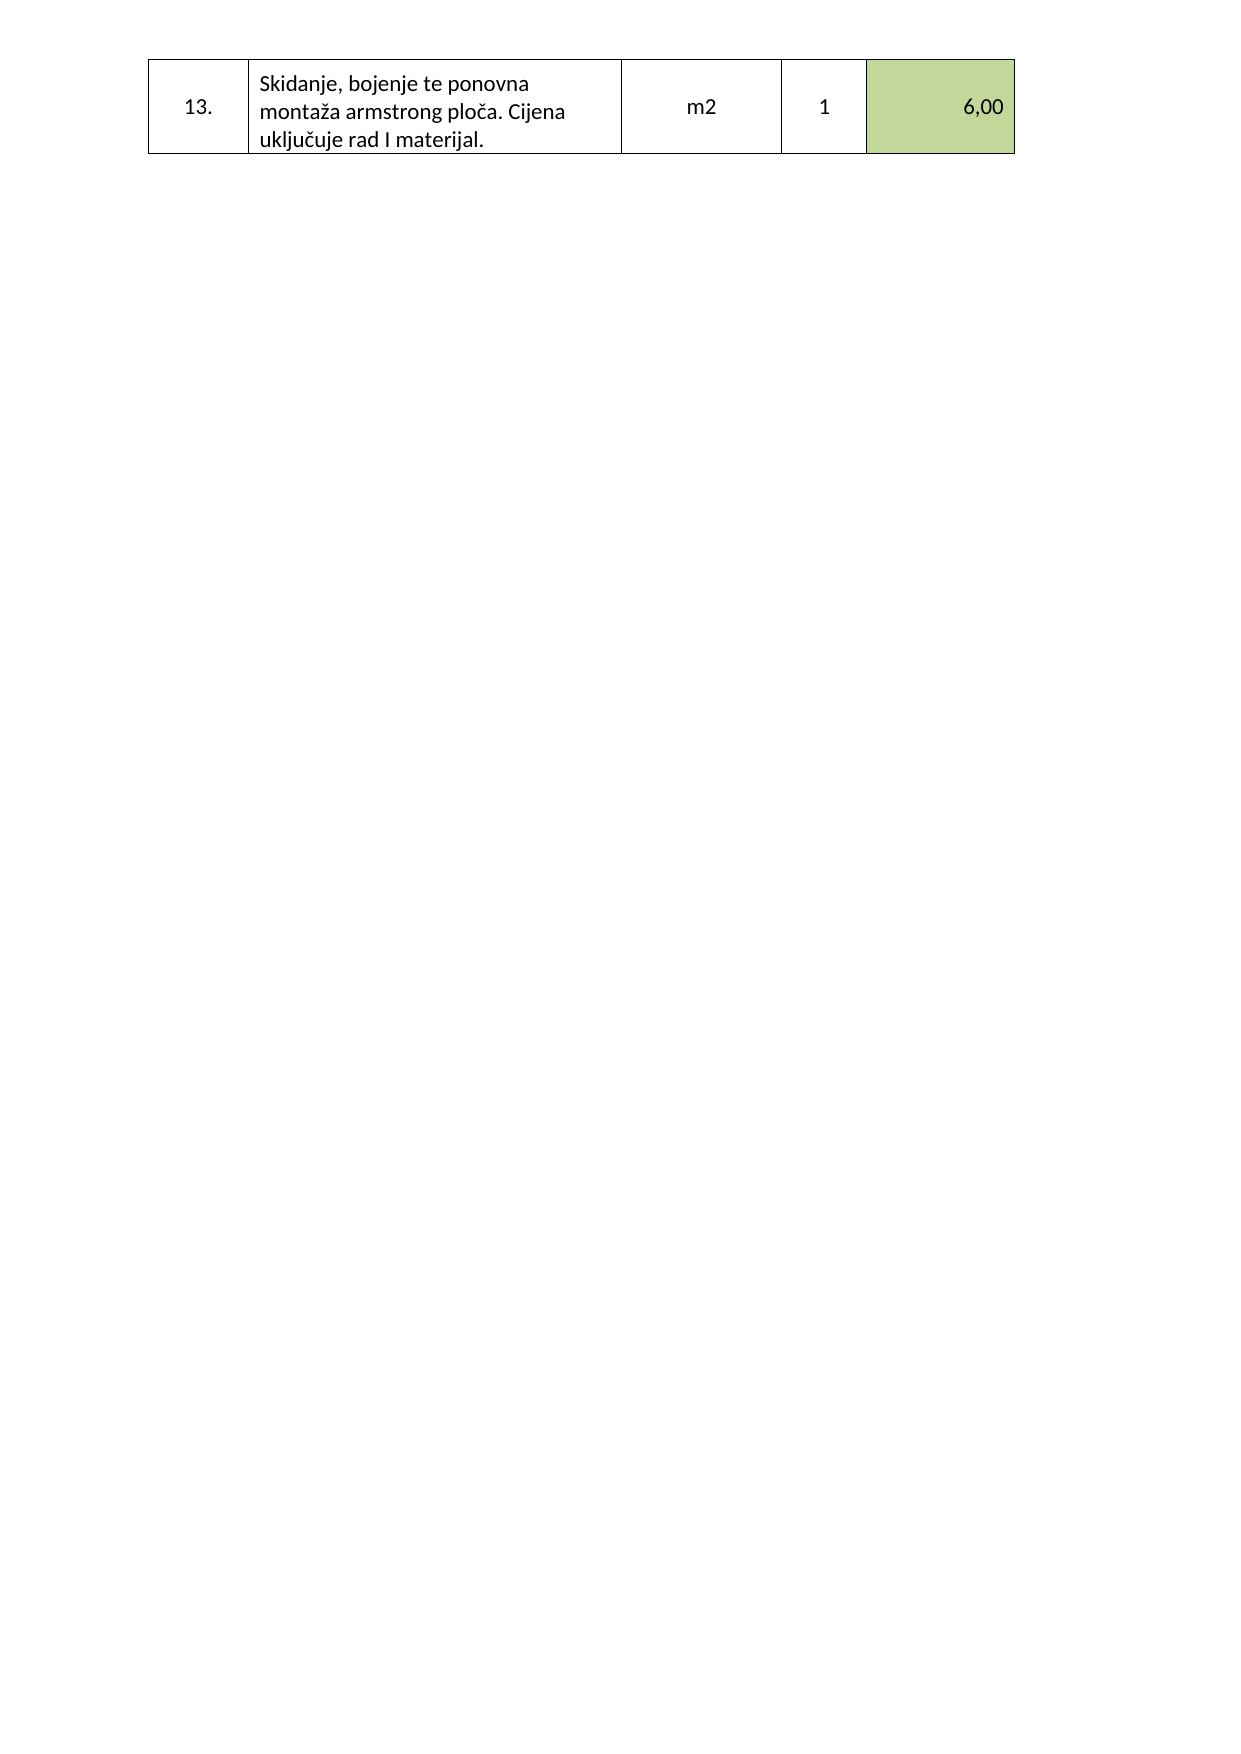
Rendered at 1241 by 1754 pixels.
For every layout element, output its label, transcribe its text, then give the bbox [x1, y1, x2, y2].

table_header 13. [149, 60, 248, 153]
table_header 6,00 [867, 60, 1014, 153]
table_header m2 [622, 60, 781, 153]
table_header 1 [782, 60, 866, 153]
table_header Skidanje, bojenje te ponovna montaža armstrong ploča. Cijena uključuje rad I materijal. [249, 60, 621, 153]
